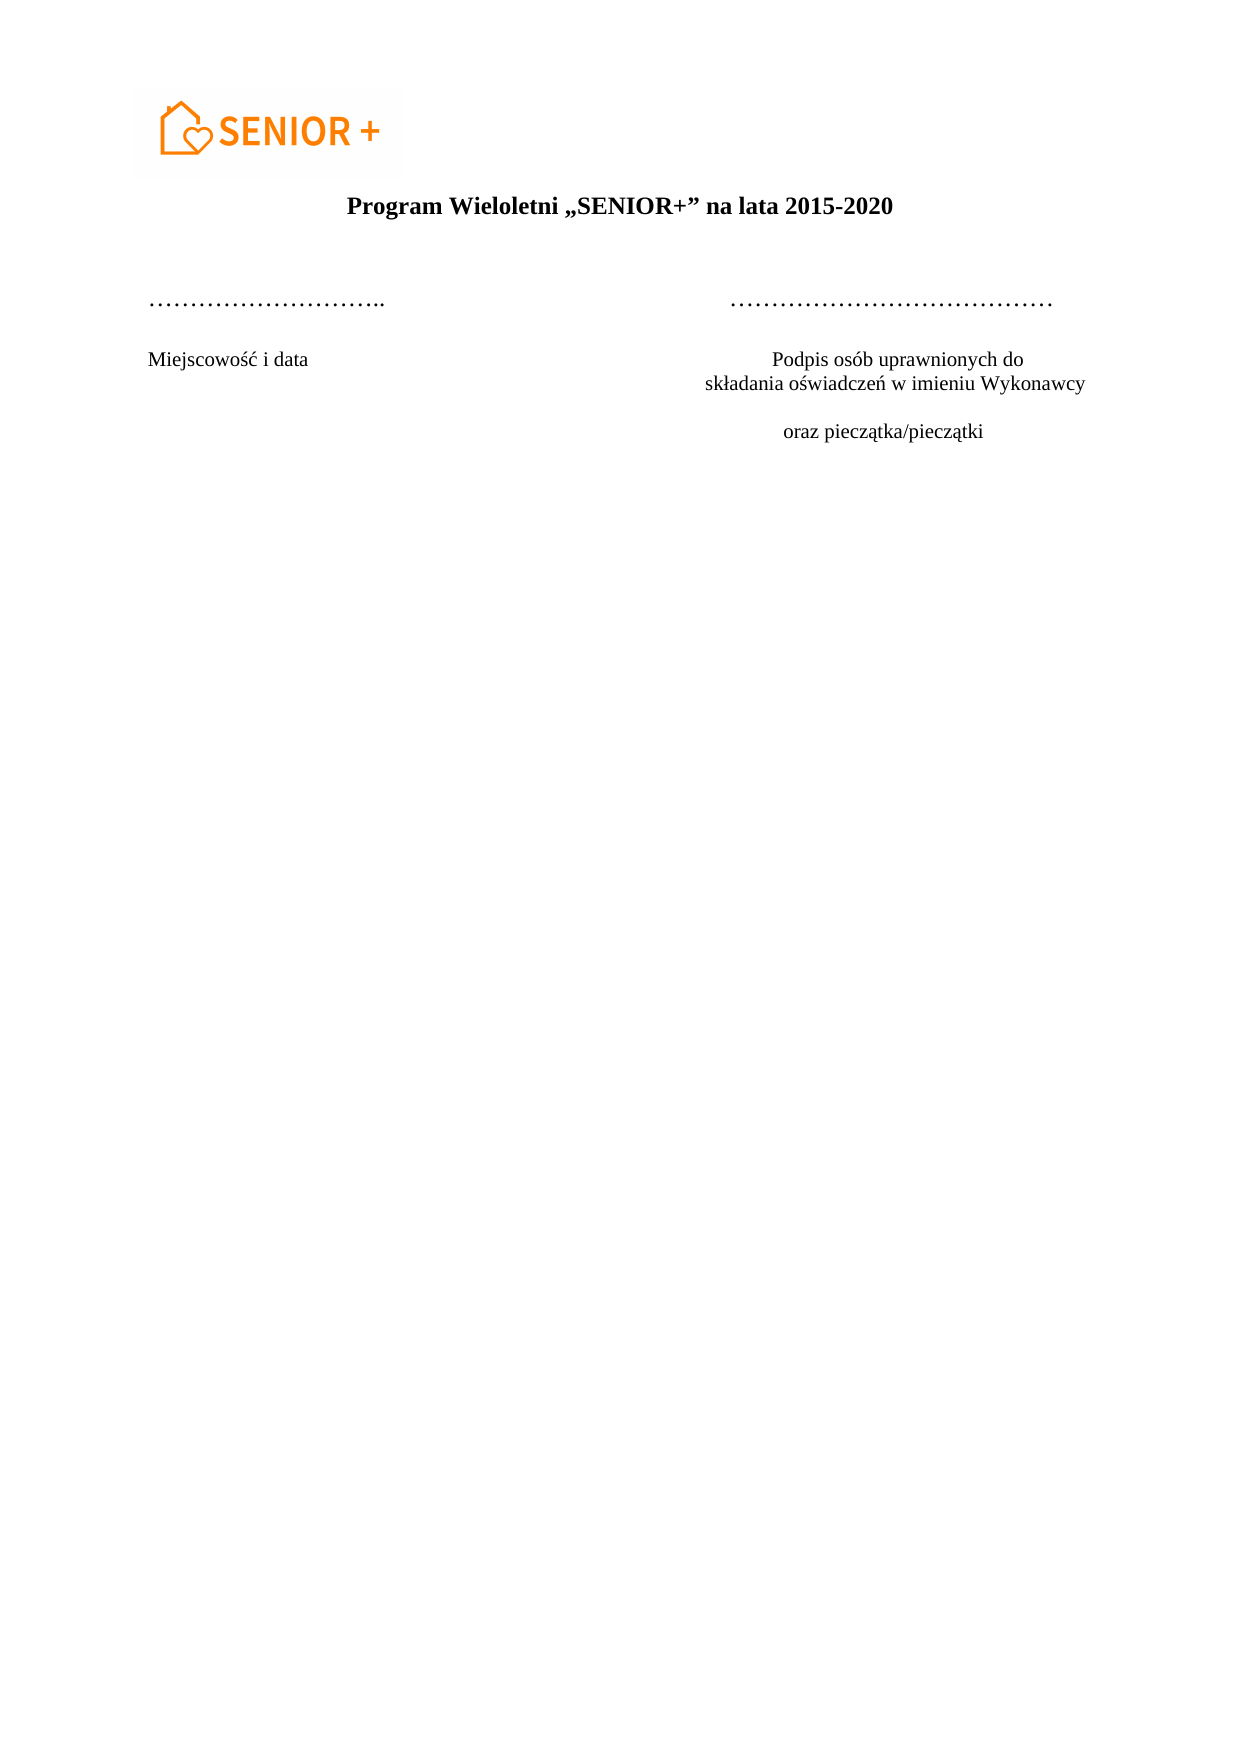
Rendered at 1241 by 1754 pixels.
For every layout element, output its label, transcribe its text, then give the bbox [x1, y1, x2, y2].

picture [134, 82, 407, 179]
text Miejscowość i data Podpis osób uprawnionych do [148, 347, 1093, 371]
text oraz pieczątka/pieczątki [148, 419, 1093, 443]
text składania oświadczeń w imieniu Wykonawcy [148, 371, 1093, 395]
text ……………………….. ………………………………… [148, 283, 1093, 311]
